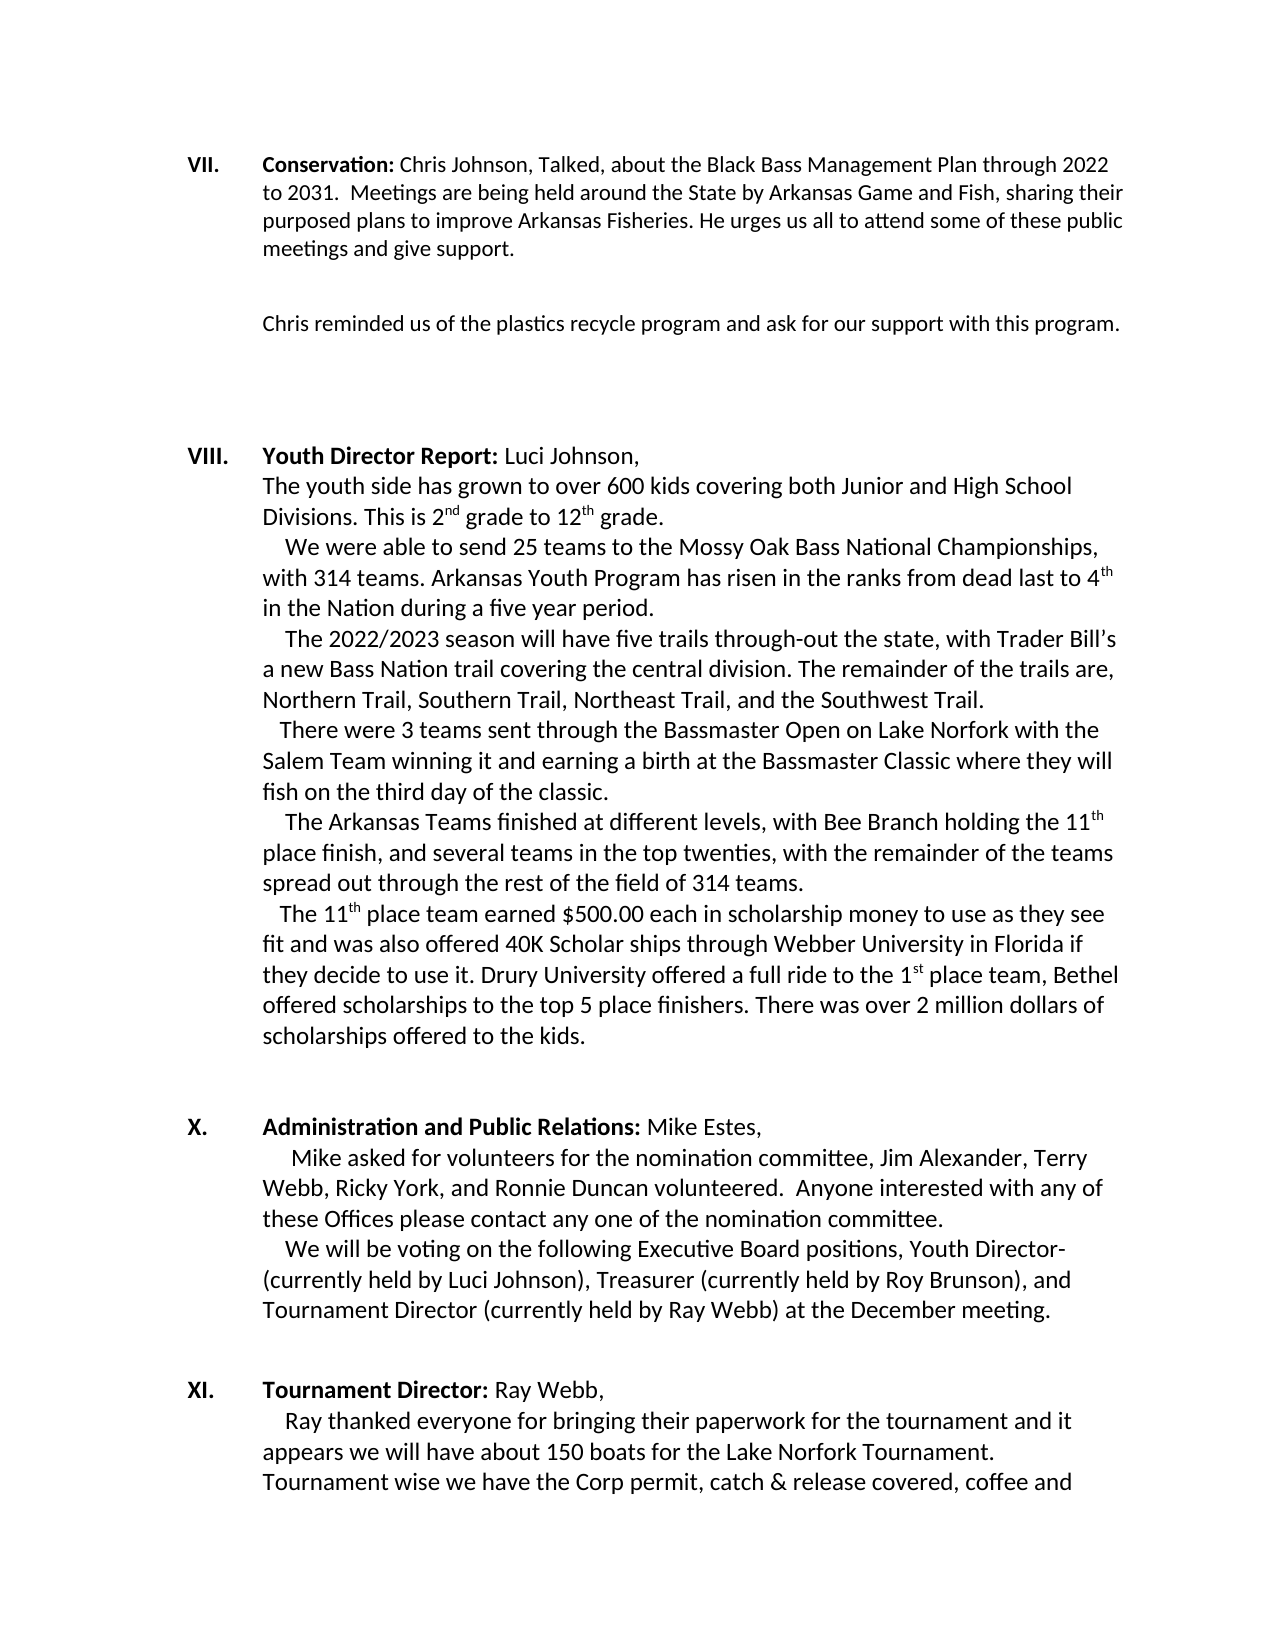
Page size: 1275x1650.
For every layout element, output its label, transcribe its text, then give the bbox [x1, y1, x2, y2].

text Chris reminded us of the plastics recycle program and ask for our support with this program. [262, 309, 1125, 337]
list Youth Director Report: Luci Johnson, [187, 440, 1125, 470]
text There were 3 teams sent through the Bassmaster Open on Lake Norfork with the Salem Team winning it and earning a birth at the Bassmaster Classic where they will fish on the third day of the classic. [262, 714, 1125, 806]
list Administration and Public Relations: Mike Estes, [187, 1111, 1125, 1142]
text We will be voting on the following Executive Board positions, Youth Director- (currently held by Luci Johnson), Treasurer (currently held by Roy Brunson), and Tournament Director (currently held by Ray Webb) at the December meeting. [262, 1233, 1125, 1325]
list Conservation: Chris Johnson, Talked, about the Black Bass Management Plan through 2022 to 2031. Meetings are being held around the State by Arkansas Game and Fish, sharing their purposed plans to improve Arkansas Fisheries. He urges us all to attend some of these public meetings and give support. [187, 150, 1125, 262]
text Mike asked for volunteers for the nomination committee, Jim Alexander, Terry Webb, Ricky York, and Ronnie Duncan volunteered. Anyone interested with any of these Offices please contact any one of the nomination committee. [262, 1142, 1125, 1233]
text We were able to send 25 teams to the Mossy Oak Bass National Championships, with 314 teams. Arkansas Youth Program has risen in the ranks from dead last to 4th in the Nation during a five year period. [262, 531, 1125, 623]
text The Arkansas Teams finished at different levels, with Bee Branch holding the 11th place finish, and several teams in the top twenties, with the remainder of the teams spread out through the rest of the field of 314 teams. [262, 806, 1125, 898]
list Tournament Director: Ray Webb, [187, 1374, 1125, 1405]
text The 11th place team earned $500.00 each in scholarship money to use as they see fit and was also offered 40K Scholar ships through Webber University in Florida if they decide to use it. Drury University offered a full ride to the 1st place team, Bethel offered scholarships to the top 5 place finishers. There was over 2 million dollars of scholarships offered to the kids. [262, 898, 1125, 1050]
text The 2022/2023 season will have five trails through-out the state, with Trader Bill’s a new Bass Nation trail covering the central division. The remainder of the trails are, Northern Trail, Southern Trail, Northeast Trail, and the Southwest Trail. [262, 623, 1125, 714]
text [262, 1405, 1125, 1497]
text The youth side has grown to over 600 kids covering both Junior and High School Divisions. This is 2nd grade to 12th grade. [262, 470, 1125, 531]
